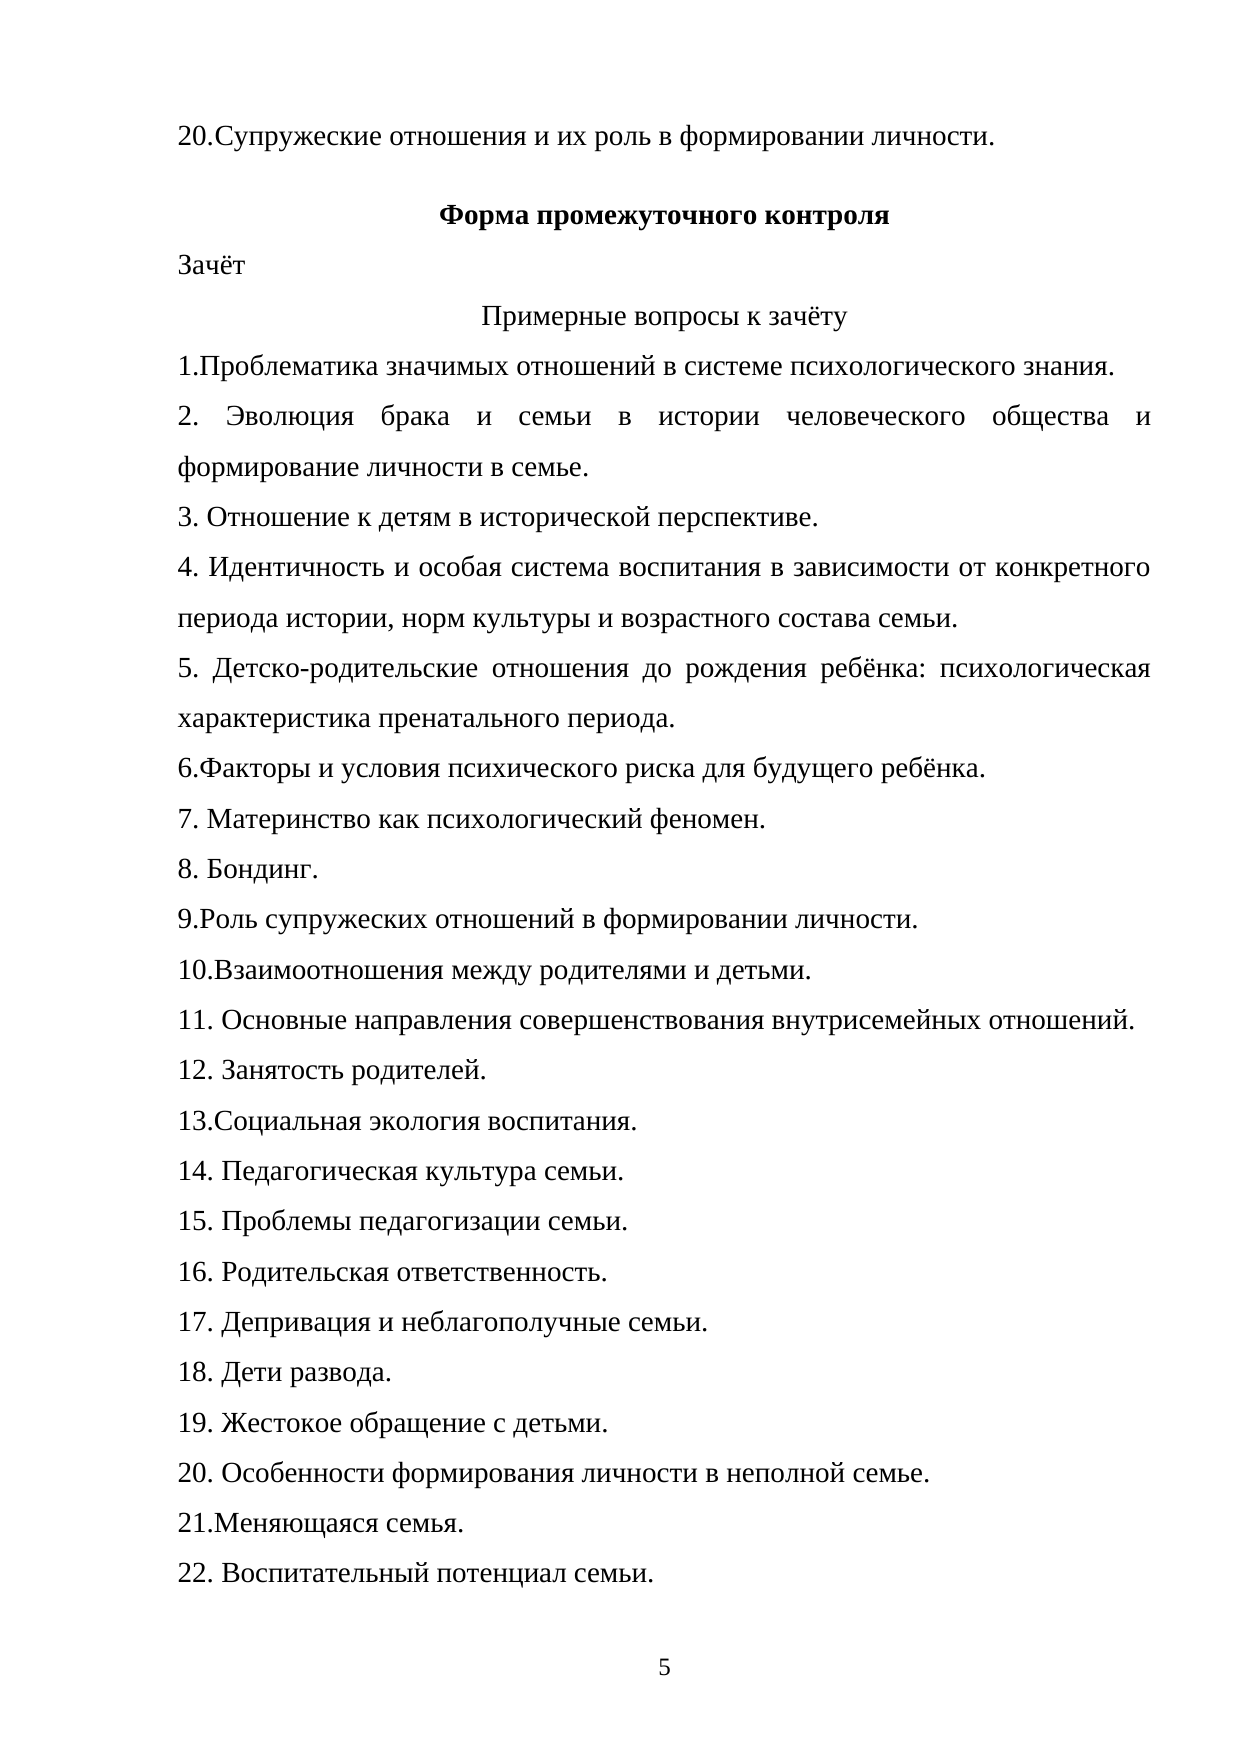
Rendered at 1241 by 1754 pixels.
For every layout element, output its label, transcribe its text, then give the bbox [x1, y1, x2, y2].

text 4. Идентичность и особая система воспитания в зависимости от конкретного периода истории, норм культуры и возрастного состава семьи. [177, 549, 1152, 633]
text 3. Отношение к детям в исторической перспективе. [177, 499, 1152, 533]
list Супружеские отношения и их роль в формировании личности. [177, 118, 1152, 152]
text Форма промежуточного контроля [177, 197, 1152, 231]
text 1.Проблематика значимых отношений в системе психологического знания. [177, 348, 1152, 382]
text 21.Меняющаяся семья. [177, 1505, 1152, 1539]
text 11. Основные направления совершенствования внутрисемейных отношений. [177, 1002, 1152, 1036]
text 9.Роль супружеских отношений в формировании личности. [177, 902, 1152, 935]
text 5. Детско-родительские отношения до рождения ребёнка: психологическая характеристика пренатального периода. [177, 650, 1152, 734]
text 2. Эволюция брака и семьи в истории человеческого общества и формирование личности в семье. [177, 398, 1152, 482]
text 8. Бондинг. [177, 851, 1152, 885]
text 17. Депривация и неблагополучные семьи. [177, 1304, 1152, 1338]
text 10.Взаимоотношения между родителями и детьми. [177, 952, 1152, 985]
text 13.Социальная экология воспитания. [177, 1103, 1152, 1136]
text Примерные вопросы к зачёту [177, 298, 1152, 331]
text 6.Факторы и условия психического риска для будущего ребёнка. [177, 751, 1152, 784]
text 18. Дети развода. [177, 1354, 1152, 1388]
text 7. Материнство как психологический феномен. [177, 801, 1152, 834]
text 12. Занятость родителей. [177, 1052, 1152, 1086]
text Зачёт [177, 247, 1152, 281]
text 15. Проблемы педагогизации семьи. [177, 1203, 1152, 1237]
text 16. Родительская ответственность. [177, 1254, 1152, 1287]
text 14. Педагогическая культура семьи. [177, 1153, 1152, 1187]
text 20. Особенности формирования личности в неполной семье. [177, 1455, 1152, 1488]
text 22. Воспитательный потенциал семьи. [177, 1556, 1152, 1589]
text 19. Жестокое обращение с детьми. [177, 1405, 1152, 1438]
